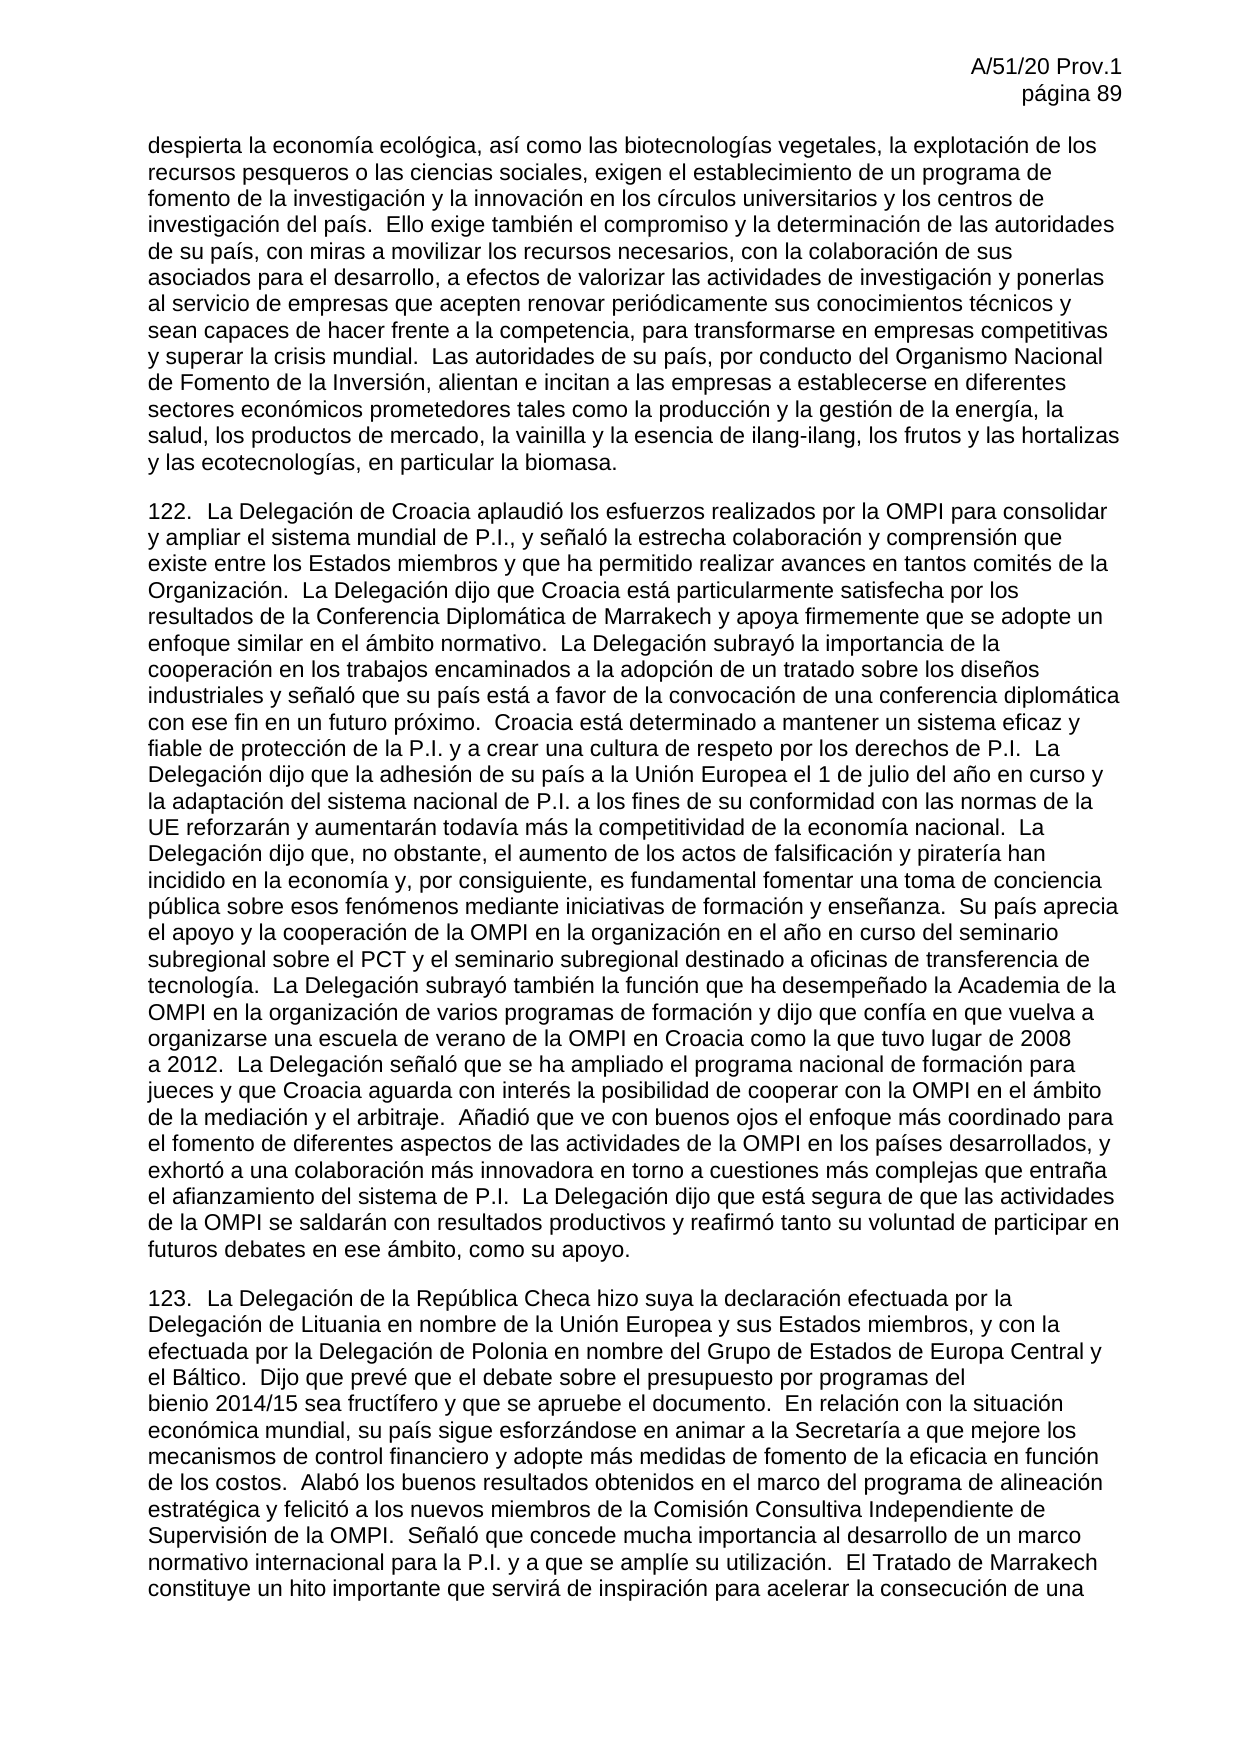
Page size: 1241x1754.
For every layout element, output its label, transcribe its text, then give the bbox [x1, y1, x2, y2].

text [148, 132, 1122, 475]
text La Delegación de Croacia aplaudió los esfuerzos realizados por la OMPI para consolidar y ampliar el sistema mundial de P.I., y señaló la estrecha colaboración y comprensión que existe entre los Estados miembros y que ha permitido realizar avances en tantos comités de la Organización. La Delegación dijo que Croacia está particularmente satisfecha por los resultados de la Conferencia Diplomática de Marrakech y apoya firmemente que se adopte un enfoque similar en el ámbito normativo. La Delegación subrayó la importancia de la cooperación en los trabajos encaminados a la adopción de un tratado sobre los diseños industriales y señaló que su país está a favor de la convocación de una conferencia diplomática con ese fin en un futuro próximo. Croacia está determinado a mantener un sistema eficaz y fiable de protección de la P.I. y a crear una cultura de respeto por los derechos de P.I. La Delegación dijo que la adhesión de su país a la Unión Europea el 1 de julio del año en curso y la adaptación del sistema nacional de P.I. a los fines de su conformidad con las normas de la UE reforzarán y aumentarán todavía más la competitividad de la economía nacional. La Delegación dijo que, no obstante, el aumento de los actos de falsificación y piratería han incidido en la economía y, por consiguiente, es fundamental fomentar una toma de conciencia pública sobre esos fenómenos mediante iniciativas de formación y enseñanza. Su país aprecia el apoyo y la cooperación de la OMPI en la organización en el año en curso del seminario subregional sobre el PCT y el seminario subregional destinado a oficinas de transferencia de tecnología. La Delegación subrayó también la función que ha desempeñado la Academia de la OMPI en la organización de varios programas de formación y dijo que confía en que vuelva a organizarse una escuela de verano de la OMPI en Croacia como la que tuvo lugar de 2008 a 2012. La Delegación señaló que se ha ampliado el programa nacional de formación para jueces y que Croacia aguarda con interés la posibilidad de cooperar con la OMPI en el ámbito de la mediación y el arbitraje. Añadió que ve con buenos ojos el enfoque más coordinado para el fomento de diferentes aspectos de las actividades de la OMPI en los países desarrollados, y exhortó a una colaboración más innovadora en torno a cuestiones más complejas que entraña el afianzamiento del sistema de P.I. La Delegación dijo que está segura de que las actividades de la OMPI se saldarán con resultados productivos y reafirmó tanto su voluntad de participar en futuros debates en ese ámbito, como su apoyo. [148, 498, 1122, 1262]
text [148, 1285, 1122, 1601]
